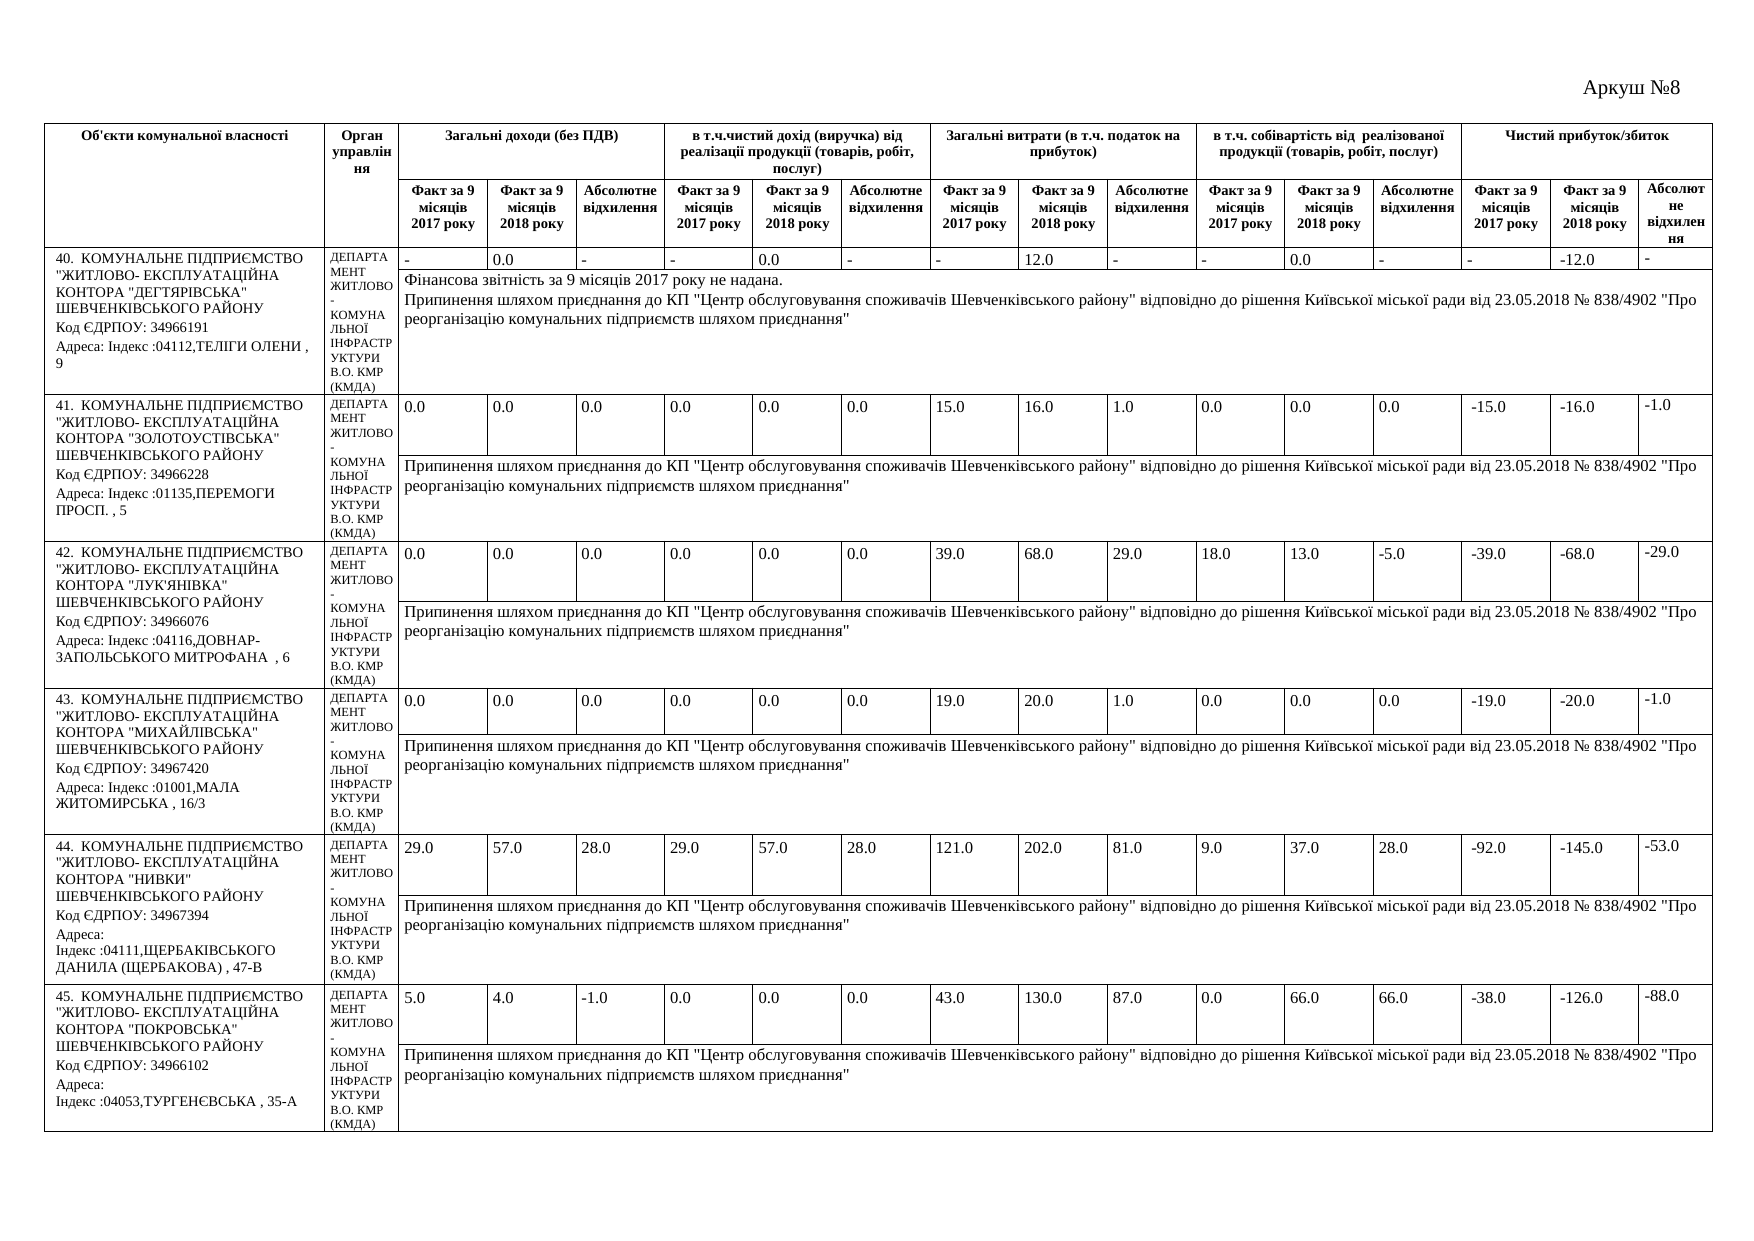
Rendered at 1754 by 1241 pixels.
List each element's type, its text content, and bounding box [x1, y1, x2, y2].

table_cell Факт за 9 місяців 2018 року [753, 180, 841, 247]
table_cell -12.0 [1551, 248, 1638, 269]
table_cell Припинення шляхом приєднання до КП "Центр обслуговування споживачів Шевченківського району" відповідно до рішення Київської міської ради від 23.05.2018 № 838/4902 "Про реорганізацію комунальних підприємств шляхом приєднання" [399, 896, 1712, 984]
table_header Загальні витрати (в т.ч. податок на прибуток) [931, 124, 1196, 179]
table_cell Припинення шляхом приєднання до КП "Центр обслуговування споживачів Шевченківського району" відповідно до рішення Київської міської ради від 23.05.2018 № 838/4902 "Про реорганізацію комунальних підприємств шляхом приєднання" [399, 735, 1712, 834]
table_cell ДЕПАРТАМЕНТ ЖИТЛОВО-КОМУНАЛЬНОЇ ІНФРАСТРУКТУРИ В.О. КМР (КМДА) [325, 985, 398, 1131]
table_header Чистий прибуток/збиток [1462, 124, 1712, 179]
table_cell 0.0 [842, 542, 930, 601]
table_cell 0.0 [399, 542, 487, 601]
table_cell -5.0 [1374, 542, 1461, 601]
table_cell - [665, 248, 752, 269]
table_cell 37.0 [1285, 835, 1373, 895]
table_cell 41. КОМУНАЛЬНЕ ПІДПРИЄМСТВО "ЖИТЛОВО- ЕКСПЛУАТАЦІЙНА КОНТОРА "ЗОЛОТОУСТІВСЬКА" ШЕВЧЕНКІВСЬКОГО РАЙОНУ Код ЄДРПОУ: 34966228 Адреса: Індекс :01135,ПЕРЕМОГИ ПРОСП. , 5 [45, 395, 324, 541]
table_cell 29.0 [1108, 542, 1196, 601]
table_cell 0.0 [753, 248, 841, 269]
table_header Орган управління [325, 124, 398, 247]
table_cell -92.0 [1462, 835, 1550, 895]
table_cell Факт за 9 місяців 2018 року [1551, 180, 1638, 247]
table_cell - [1462, 248, 1550, 269]
table_cell 16.0 [1019, 395, 1107, 455]
table_cell Факт за 9 місяців 2018 року [488, 180, 576, 247]
table_cell 0.0 [665, 395, 752, 455]
table_cell 1.0 [1108, 689, 1196, 734]
table_cell -39.0 [1462, 542, 1550, 601]
table_cell 0.0 [753, 689, 841, 734]
table_cell 130.0 [1019, 985, 1107, 1044]
table_cell 4.0 [488, 985, 576, 1044]
table_cell - [931, 248, 1018, 269]
table_cell 0.0 [488, 395, 576, 455]
table_cell ДЕПАРТАМЕНТ ЖИТЛОВО-КОМУНАЛЬНОЇ ІНФРАСТРУКТУРИ В.О. КМР (КМДА) [325, 835, 398, 984]
table_cell Факт за 9 місяців 2018 року [1019, 180, 1107, 247]
table_cell 42. КОМУНАЛЬНЕ ПІДПРИЄМСТВО "ЖИТЛОВО- ЕКСПЛУАТАЦІЙНА КОНТОРА "ЛУК'ЯНІВКА" ШЕВЧЕНКІВСЬКОГО РАЙОНУ Код ЄДРПОУ: 34966076 Адреса: Індекс :04116,ДОВНАР-ЗАПОЛЬСЬКОГО МИТРОФАНА , 6 [45, 542, 324, 687]
table_cell -53.0 [1639, 835, 1712, 895]
table_cell -19.0 [1462, 689, 1550, 734]
table_cell Абсолютне відхилення [1639, 180, 1712, 247]
table_header в т.ч. собівартість від реалізованої продукції (товарів, робіт, послуг) [1197, 124, 1461, 179]
table_cell Припинення шляхом приєднання до КП "Центр обслуговування споживачів Шевченківського району" відповідно до рішення Київської міської ради від 23.05.2018 № 838/4902 "Про реорганізацію комунальних підприємств шляхом приєднання" [399, 602, 1712, 687]
table_cell 0.0 [488, 248, 576, 269]
table_cell 29.0 [399, 835, 487, 895]
table_cell 0.0 [842, 689, 930, 734]
table_cell - [1108, 248, 1196, 269]
table_cell 12.0 [1019, 248, 1107, 269]
table_cell 19.0 [931, 689, 1018, 734]
table_cell Абсолютне відхилення [1108, 180, 1196, 247]
table_cell 40. КОМУНАЛЬНЕ ПІДПРИЄМСТВО "ЖИТЛОВО- ЕКСПЛУАТАЦІЙНА КОНТОРА "ДЕГТЯРІВСЬКА" ШЕВЧЕНКІВСЬКОГО РАЙОНУ Код ЄДРПОУ: 34966191 Адреса: Індекс :04112,ТЕЛІГИ ОЛЕНИ , 9 [45, 248, 324, 394]
table_cell Факт за 9 місяців 2017 року [399, 180, 487, 247]
table_cell -68.0 [1551, 542, 1638, 601]
table_cell 0.0 [842, 395, 930, 455]
table_cell 15.0 [931, 395, 1018, 455]
table_cell 0.0 [753, 542, 841, 601]
table_cell 44. КОМУНАЛЬНЕ ПІДПРИЄМСТВО "ЖИТЛОВО- ЕКСПЛУАТАЦІЙНА КОНТОРА "НИВКИ" ШЕВЧЕНКІВСЬКОГО РАЙОНУ Код ЄДРПОУ: 34967394 Адреса: Індекс :04111,ЩЕРБАКІВСЬКОГО ДАНИЛА (ЩЕРБАКОВА) , 47-В [45, 835, 324, 984]
table_cell 0.0 [1285, 248, 1373, 269]
table_cell 0.0 [753, 985, 841, 1044]
table_cell 13.0 [1285, 542, 1373, 601]
table_cell Абсолютне відхилення [1374, 180, 1461, 247]
table_header Об'єкти комунальної власності [45, 124, 324, 247]
table_cell 20.0 [1019, 689, 1107, 734]
table_cell 0.0 [842, 985, 930, 1044]
table_cell 0.0 [665, 542, 752, 601]
table_cell - [842, 248, 930, 269]
table_cell 1.0 [1108, 395, 1196, 455]
table_cell -126.0 [1551, 985, 1638, 1044]
table_cell 0.0 [488, 689, 576, 734]
table_cell 9.0 [1197, 835, 1284, 895]
table_cell 28.0 [1374, 835, 1461, 895]
table_cell -38.0 [1462, 985, 1550, 1044]
table_cell 0.0 [399, 689, 487, 734]
table_cell 28.0 [577, 835, 664, 895]
table_header Загальні доходи (без ПДВ) [399, 124, 664, 179]
table_header в т.ч.чистий дохід (виручка) від реалізації продукції (товарів, робіт, послуг) [665, 124, 930, 179]
table_cell ДЕПАРТАМЕНТ ЖИТЛОВО-КОМУНАЛЬНОЇ ІНФРАСТРУКТУРИ В.О. КМР (КМДА) [325, 395, 398, 541]
table_cell -1.0 [1639, 689, 1712, 734]
table_cell 0.0 [1197, 689, 1284, 734]
table_cell Факт за 9 місяців 2018 року [1285, 180, 1373, 247]
table_cell 0.0 [1285, 395, 1373, 455]
table_cell ДЕПАРТАМЕНТ ЖИТЛОВО-КОМУНАЛЬНОЇ ІНФРАСТРУКТУРИ В.О. КМР (КМДА) [325, 689, 398, 834]
table_cell ДЕПАРТАМЕНТ ЖИТЛОВО-КОМУНАЛЬНОЇ ІНФРАСТРУКТУРИ В.О. КМР (КМДА) [325, 542, 398, 687]
table_cell 29.0 [665, 835, 752, 895]
table_cell -16.0 [1551, 395, 1638, 455]
table_cell Припинення шляхом приєднання до КП "Центр обслуговування споживачів Шевченківського району" відповідно до рішення Київської міської ради від 23.05.2018 № 838/4902 "Про реорганізацію комунальних підприємств шляхом приєднання" [399, 1045, 1712, 1131]
table_cell Факт за 9 місяців 2017 року [1462, 180, 1550, 247]
table_cell Факт за 9 місяців 2017 року [931, 180, 1018, 247]
table_cell 66.0 [1374, 985, 1461, 1044]
table_cell 0.0 [753, 395, 841, 455]
table_cell 121.0 [931, 835, 1018, 895]
table_cell -1.0 [1639, 395, 1712, 455]
table_cell 0.0 [1285, 689, 1373, 734]
table_cell 18.0 [1197, 542, 1284, 601]
table_cell - [1639, 248, 1712, 269]
table_cell 57.0 [488, 835, 576, 895]
table_cell -88.0 [1639, 985, 1712, 1044]
table_cell Припинення шляхом приєднання до КП "Центр обслуговування споживачів Шевченківського району" відповідно до рішення Київської міської ради від 23.05.2018 № 838/4902 "Про реорганізацію комунальних підприємств шляхом приєднання" [399, 456, 1712, 541]
table_cell -29.0 [1639, 542, 1712, 601]
table_cell Факт за 9 місяців 2017 року [1197, 180, 1284, 247]
table_cell -1.0 [577, 985, 664, 1044]
table_cell 43. КОМУНАЛЬНЕ ПІДПРИЄМСТВО "ЖИТЛОВО- ЕКСПЛУАТАЦІЙНА КОНТОРА "МИХАЙЛІВСЬКА" ШЕВЧЕНКІВСЬКОГО РАЙОНУ Код ЄДРПОУ: 34967420 Адреса: Індекс :01001,МАЛА ЖИТОМИРСЬКА , 16/3 [45, 689, 324, 834]
table_cell 0.0 [1374, 395, 1461, 455]
table_cell -145.0 [1551, 835, 1638, 895]
table_cell 39.0 [931, 542, 1018, 601]
table_cell 43.0 [931, 985, 1018, 1044]
table_cell 0.0 [488, 542, 576, 601]
table_cell -20.0 [1551, 689, 1638, 734]
table_cell Факт за 9 місяців 2017 року [665, 180, 752, 247]
table_cell 0.0 [577, 395, 664, 455]
table_cell 0.0 [577, 689, 664, 734]
table_cell 5.0 [399, 985, 487, 1044]
table_cell 202.0 [1019, 835, 1107, 895]
table_cell 0.0 [1197, 985, 1284, 1044]
table_cell ДЕПАРТАМЕНТ ЖИТЛОВО-КОМУНАЛЬНОЇ ІНФРАСТРУКТУРИ В.О. КМР (КМДА) [325, 248, 398, 394]
table_cell - [577, 248, 664, 269]
table_cell 57.0 [753, 835, 841, 895]
table_cell 0.0 [665, 985, 752, 1044]
table_cell Абсолютне відхилення [577, 180, 664, 247]
table_cell 45. КОМУНАЛЬНЕ ПІДПРИЄМСТВО "ЖИТЛОВО- ЕКСПЛУАТАЦІЙНА КОНТОРА "ПОКРОВСЬКА" ШЕВЧЕНКІВСЬКОГО РАЙОНУ Код ЄДРПОУ: 34966102 Адреса: Індекс :04053,ТУРГЕНЄВСЬКА , 35-А [45, 985, 324, 1131]
table_cell -15.0 [1462, 395, 1550, 455]
table_cell 0.0 [1374, 689, 1461, 734]
table_cell 0.0 [1197, 395, 1284, 455]
table_cell 28.0 [842, 835, 930, 895]
table_cell 0.0 [577, 542, 664, 601]
table_cell - [399, 248, 487, 269]
table_cell - [1197, 248, 1284, 269]
table_cell 0.0 [665, 689, 752, 734]
table_cell 68.0 [1019, 542, 1107, 601]
table_cell 81.0 [1108, 835, 1196, 895]
table_cell 87.0 [1108, 985, 1196, 1044]
table_cell - [1374, 248, 1461, 269]
table_cell 0.0 [399, 395, 487, 455]
table_cell Абсолютне відхилення [842, 180, 930, 247]
table_cell Фінансова звітність за 9 місяців 2017 року не надана. Припинення шляхом приєднання до КП "Центр обслуговування споживачів Шевченківського району" відповідно до рішення Київської міської ради від 23.05.2018 № 838/4902 "Про реорганізацію комунальних підприємств шляхом приєднання" [399, 270, 1712, 394]
table_cell 66.0 [1285, 985, 1373, 1044]
